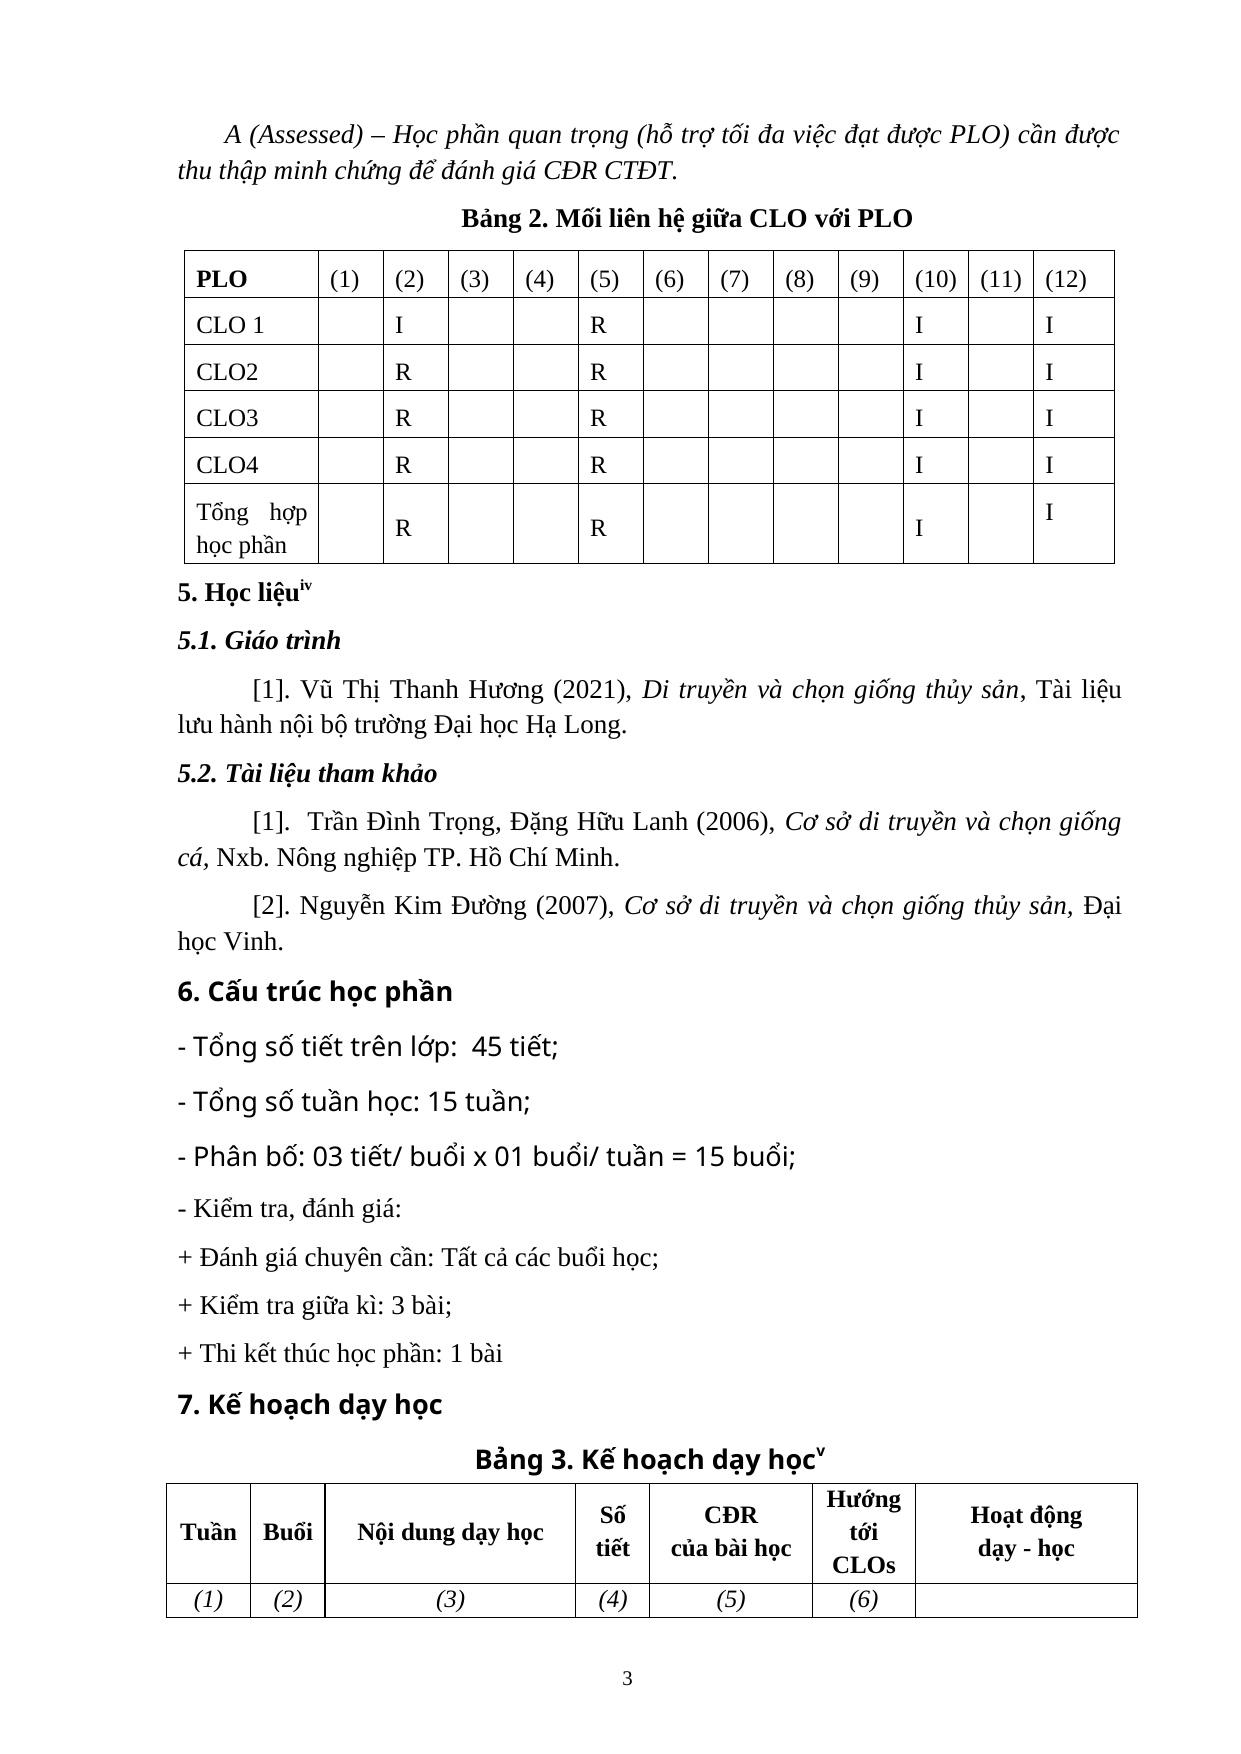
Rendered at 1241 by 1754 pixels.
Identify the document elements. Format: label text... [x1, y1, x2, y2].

table_cell [644, 484, 708, 563]
table_cell [319, 484, 383, 563]
table_cell [839, 345, 903, 390]
table_cell I [904, 298, 968, 343]
table_cell [644, 298, 708, 343]
table_cell [449, 345, 513, 390]
table_header (11) [969, 251, 1033, 297]
table_cell [709, 345, 773, 390]
table_cell R [384, 484, 448, 563]
table_header (1) [319, 251, 383, 297]
table_cell R [579, 438, 643, 483]
table_header Hoạt động dạy - học [916, 1484, 1137, 1583]
table_cell (1) [167, 1584, 250, 1617]
text - Phân bố: 03 tiết/ buổi x 01 buổi/ tuần = 15 buổi; [177, 1137, 1122, 1174]
table_cell [319, 438, 383, 483]
text 5. Học liệu [177, 576, 1122, 607]
table_cell [969, 298, 1033, 343]
table_header (4) [514, 251, 578, 297]
table_cell CLO3 [185, 391, 318, 437]
table_header Số tiết [576, 1484, 649, 1583]
table_cell I [384, 298, 448, 343]
text A (Assessed) – Học phần quan trọng (hỗ trợ tối đa việc đạt được PLO) cần được thu thập minh chứng để đánh giá CĐR CTĐT. [177, 118, 1122, 185]
table_cell R [579, 345, 643, 390]
table_cell R [579, 298, 643, 343]
table_cell [514, 298, 578, 343]
table_header (3) [449, 251, 513, 297]
table_cell I [1034, 345, 1114, 390]
text + Đánh giá chuyên cần: Tất cả các buổi học; [177, 1241, 1122, 1272]
table_cell [514, 484, 578, 563]
table_cell (6) [813, 1584, 915, 1617]
text [2]. Nguyễn Kim Đường (2007), Cơ sở di truyền và chọn giống thủy sản, Đại học Vinh. [177, 889, 1122, 956]
table_header (2) [384, 251, 448, 297]
text 5.2. Tài liệu tham khảo [177, 757, 1122, 788]
table_cell CLO4 [185, 438, 318, 483]
text - Kiểm tra, đánh giá: [177, 1192, 1122, 1223]
table_header Hướng tới CLOs [813, 1484, 915, 1583]
table_cell I [904, 345, 968, 390]
table_cell [449, 484, 513, 563]
table_cell [969, 438, 1033, 483]
table_cell I [1034, 391, 1114, 437]
table_cell [709, 484, 773, 563]
table_cell I [904, 438, 968, 483]
table_cell [709, 391, 773, 437]
text + Thi kết thúc học phần: 1 bài [177, 1337, 1122, 1368]
text - Tổng số tiết trên lớp: 45 tiết; [177, 1028, 1122, 1064]
table_cell [709, 438, 773, 483]
table_cell I [904, 484, 968, 563]
table_cell [449, 391, 513, 437]
table_header (10) [904, 251, 968, 297]
table_cell R [384, 438, 448, 483]
table_cell [319, 345, 383, 390]
text 5.1. Giáo trình [177, 624, 1122, 656]
text - Tổng số tuần học: 15 tuần; [177, 1083, 1122, 1119]
table_cell (3) [326, 1584, 575, 1617]
table_cell CLO2 [185, 345, 318, 390]
table_cell [644, 438, 708, 483]
table_cell CLO 1 [185, 298, 318, 343]
table_cell R [384, 391, 448, 437]
table_header (9) [839, 251, 903, 297]
table_cell [839, 438, 903, 483]
table_cell [969, 345, 1033, 390]
table_header (12) [1034, 251, 1114, 297]
text [1]. Vũ Thị Thanh Hương (2021), Di truyền và chọn giống thủy sản, Tài liệu lưu hành nội bộ trường Đại học Hạ Long. [177, 673, 1122, 739]
table_header Buổi [251, 1484, 324, 1583]
table_cell [774, 298, 838, 343]
table_header (8) [774, 251, 838, 297]
table_header Nội dung dạy học [326, 1484, 575, 1583]
table_cell R [579, 391, 643, 437]
table_cell [709, 298, 773, 343]
table_cell [514, 391, 578, 437]
table_cell I [1034, 484, 1114, 563]
table_cell [774, 484, 838, 563]
text [1]. Trần Đình Trọng, Đặng Hữu Lanh (2006), Cơ sở di truyền và chọn giống cá, Nxb. Nông nghiệp TP. Hồ Chí Minh. [177, 805, 1122, 872]
table_cell [449, 438, 513, 483]
table_header Tuần [167, 1484, 250, 1583]
table_cell [644, 391, 708, 437]
list Bảng 2. Mối liên hệ giữa CLO với PLO [252, 202, 1122, 233]
text Bảng 3. Kế hoạch dạy học [177, 1440, 1122, 1477]
text 6. Cấu trúc học phần [177, 973, 1122, 1010]
table_cell R [579, 484, 643, 563]
table_cell [774, 391, 838, 437]
table_header (6) [644, 251, 708, 297]
table_cell I [904, 391, 968, 437]
table_cell [449, 298, 513, 343]
table_cell Tổng hợp học phần [185, 484, 318, 563]
table_header (5) [579, 251, 643, 297]
table_cell [839, 391, 903, 437]
table_cell (4) [576, 1584, 649, 1617]
table_cell (5) [650, 1584, 812, 1617]
table_cell [774, 438, 838, 483]
table_cell [839, 298, 903, 343]
table_cell [969, 484, 1033, 563]
table_cell [969, 391, 1033, 437]
table_cell [916, 1584, 1137, 1617]
table_header PLO [185, 251, 318, 297]
table_cell I [1034, 298, 1114, 343]
table_cell [514, 345, 578, 390]
table_cell [319, 298, 383, 343]
table_header (7) [709, 251, 773, 297]
table_cell [319, 391, 383, 437]
table_cell (2) [251, 1584, 324, 1617]
table_cell [514, 438, 578, 483]
text + Kiểm tra giữa kì: 3 bài; [177, 1289, 1122, 1320]
table_cell [774, 345, 838, 390]
text 7. Kế hoạch dạy học [177, 1385, 1122, 1422]
table_cell I [1034, 438, 1114, 483]
table_cell R [384, 345, 448, 390]
table_cell [644, 345, 708, 390]
table_cell [839, 484, 903, 563]
table_header CĐR của bài học [650, 1484, 812, 1583]
